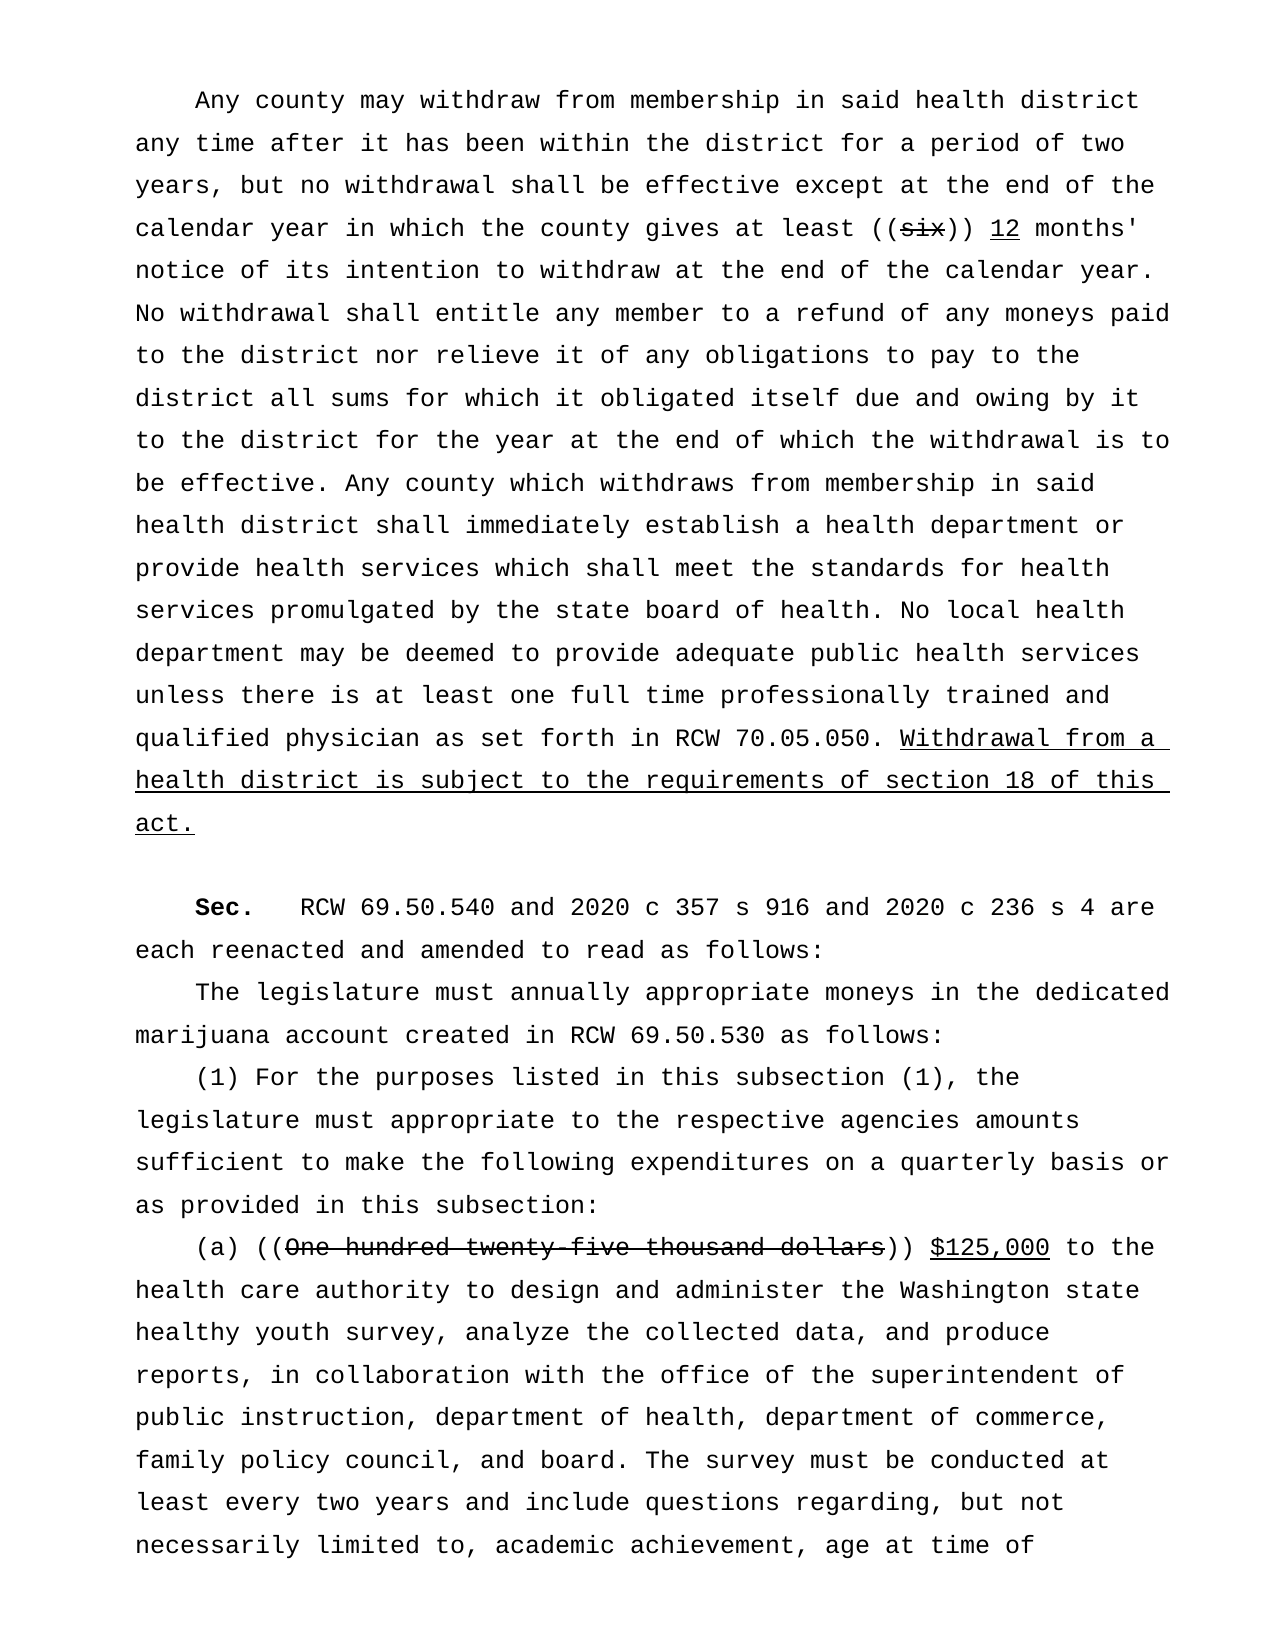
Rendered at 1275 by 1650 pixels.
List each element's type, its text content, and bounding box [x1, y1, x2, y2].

text Any county may withdraw from membership in said health district any time after it has been within the district for a period of two years, but no withdrawal shall be effective except at the end of the calendar year in which the county gives at least ((six)) 12 months' notice of its intention to withdraw at the end of the calendar year. No withdrawal shall entitle any member to a refund of any moneys paid to the district nor relieve it of any obligations to pay to the district all sums for which it obligated itself due and owing by it to the district for the year at the end of which the withdrawal is to be effective. Any county which withdraws from membership in said health district shall immediately establish a health department or provide health services which shall meet the standards for health services promulgated by the state board of health. No local health department may be deemed to provide adequate public health services unless there is at least one full time professionally trained and qualified physician as set forth in RCW 70.05.050. Withdrawal from a health district is subject to the requirements of section 18 of this act. [135, 75, 1170, 791]
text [135, 1222, 1170, 1562]
text The legislature must annually appropriate moneys in the dedicated marijuana account created in RCW 69.50.530 as follows: [135, 967, 1170, 1052]
text Sec. RCW 69.50.540 and 2020 c 357 s 916 and 2020 c 236 s 4 are each reenacted and amended to read as follows: [135, 882, 1170, 967]
text (1) For the purposes listed in this subsection (1), the legislature must appropriate to the respective agencies amounts sufficient to make the following expenditures on a quarterly basis or as provided in this subsection: [135, 1052, 1170, 1222]
